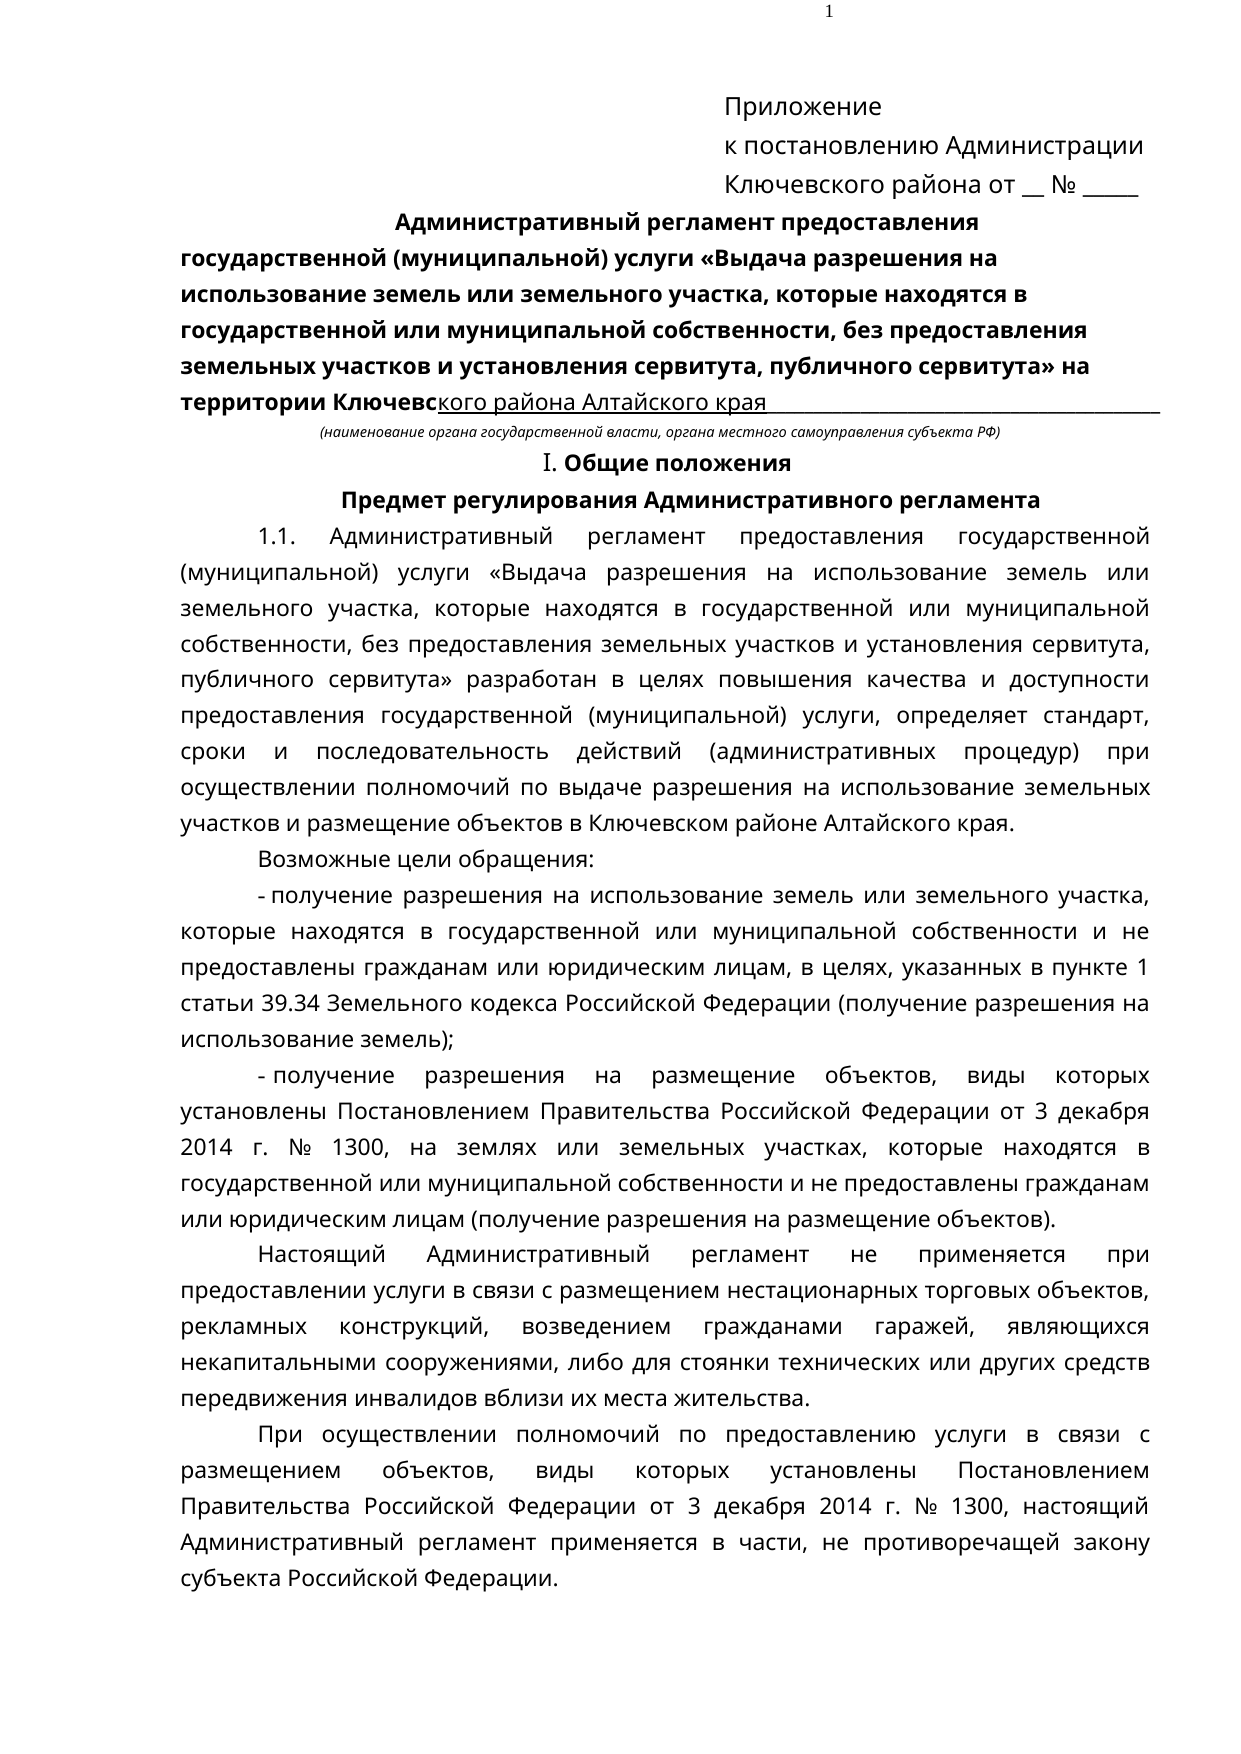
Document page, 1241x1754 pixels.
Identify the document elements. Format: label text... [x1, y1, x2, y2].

list получение разрешения на размещение объектов, виды которых установлены Постановлением Правительства Российской Федерации от 3 декабря 2014 г. № 1300, на землях или земельных участках, которые находятся в государственной или муниципальной собственности и не предоставлены гражданам или юридическим лицам (получение разрешения на размещение объектов). [180, 1059, 1151, 1234]
text Возможные цели обращения: [180, 843, 1155, 874]
text Административный регламент предоставления государственной (муниципальной) услуги «Выдача разрешения на использование земель или земельного участка, которые находятся в государственной или муниципальной собственности, без предоставления земельных участков и установления сервитута, публичного сервитута» на территории Ключевского района Алтайского края [180, 206, 1151, 417]
text Ключевского района от __ № _____ [724, 167, 1151, 201]
text Настоящий Административный регламент не применяется при предоставлении услуги в связи с размещением нестационарных торговых объектов, рекламных конструкций, возведением гражданами гаражей, являющихся некапитальными сооружениями, либо для стоянки технических или других средств передвижения инвалидов вблизи их места жительства. [180, 1238, 1151, 1413]
text Предмет регулирования Административного регламента [341, 484, 1155, 515]
text к постановлению Администрации [724, 128, 1155, 162]
text При осуществлении полномочий по предоставлению услуги в связи с размещением объектов, виды которых установлены Постановлением Правительства Российской Федерации от 3 декабря 2014 г. № 1300, настоящий Административный регламент применяется в части, не противоречащей закону субъекта Российской Федерации. [180, 1418, 1151, 1593]
text (наименование органа государственной власти, органа местного самоуправления субъекта РФ) [320, 422, 1155, 442]
text 1.1. Административный регламент предоставления государственной (муниципальной) услуги «Выдача разрешения на использование земель или земельного участка, которые находятся в государственной или муниципальной собственности, без предоставления земельных участков и установления сервитута, публичного сервитута» разработан в целях повышения качества и доступности предоставления государственной (муниципальной) услуги, определяет стандарт, сроки и последовательность действий (административных процедур) при осуществлении полномочий по выдаче разрешения на использование земельных участков и размещение объектов в Ключевском районе Алтайского края. [180, 520, 1151, 838]
text Приложение [724, 89, 1155, 123]
text I. Общие положения [543, 444, 1155, 479]
list получение разрешения на использование земель или земельного участка, которые находятся в государственной или муниципальной собственности и не предоставлены гражданам или юридическим лицам, в целях, указанных в пункте 1 статьи 39.34 Земельного кодекса Российской Федерации (получение разрешения на использование земель); [180, 879, 1151, 1054]
